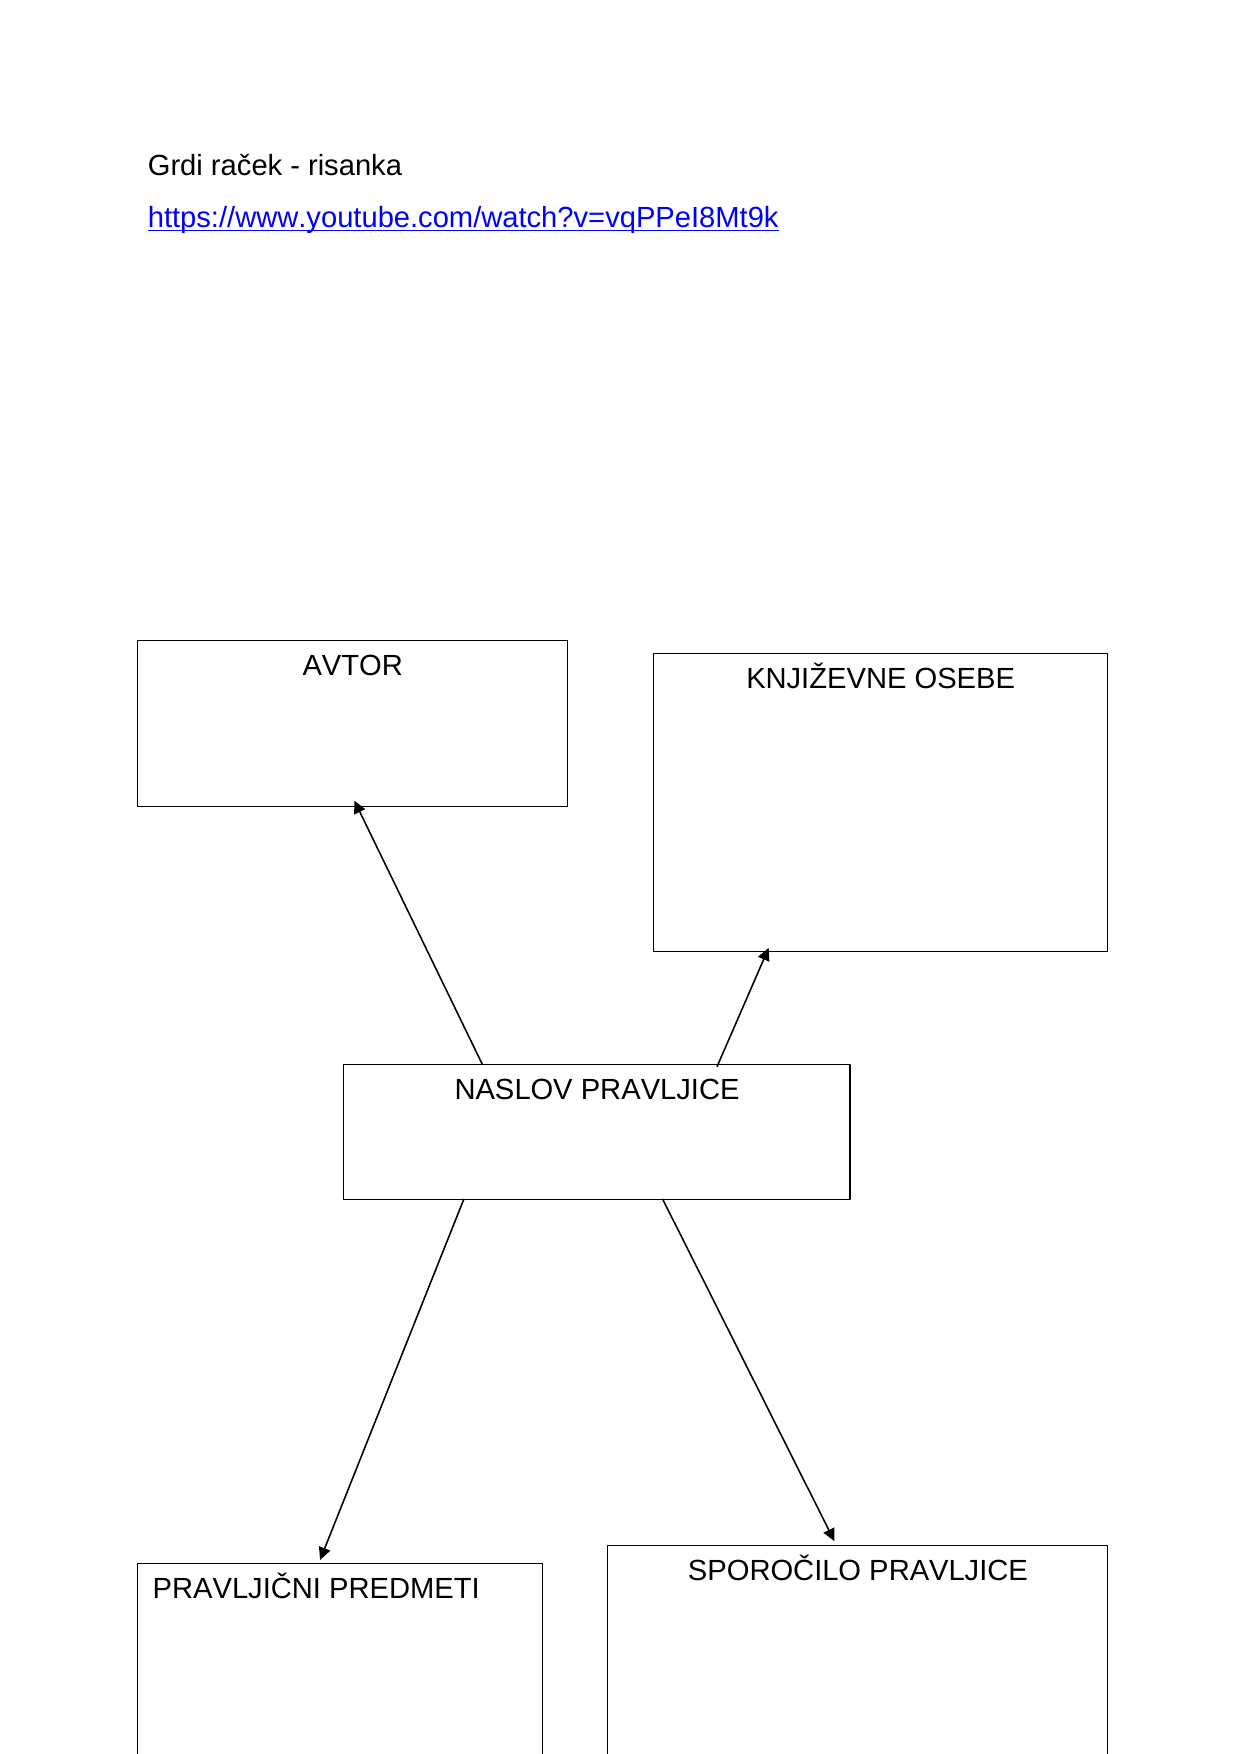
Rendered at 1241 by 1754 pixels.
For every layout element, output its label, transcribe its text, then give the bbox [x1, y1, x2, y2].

text https://www.youtube.com/watch?v=vqPPeI8Mt9k [148, 200, 1093, 234]
text Grdi raček - risanka [148, 148, 1093, 181]
